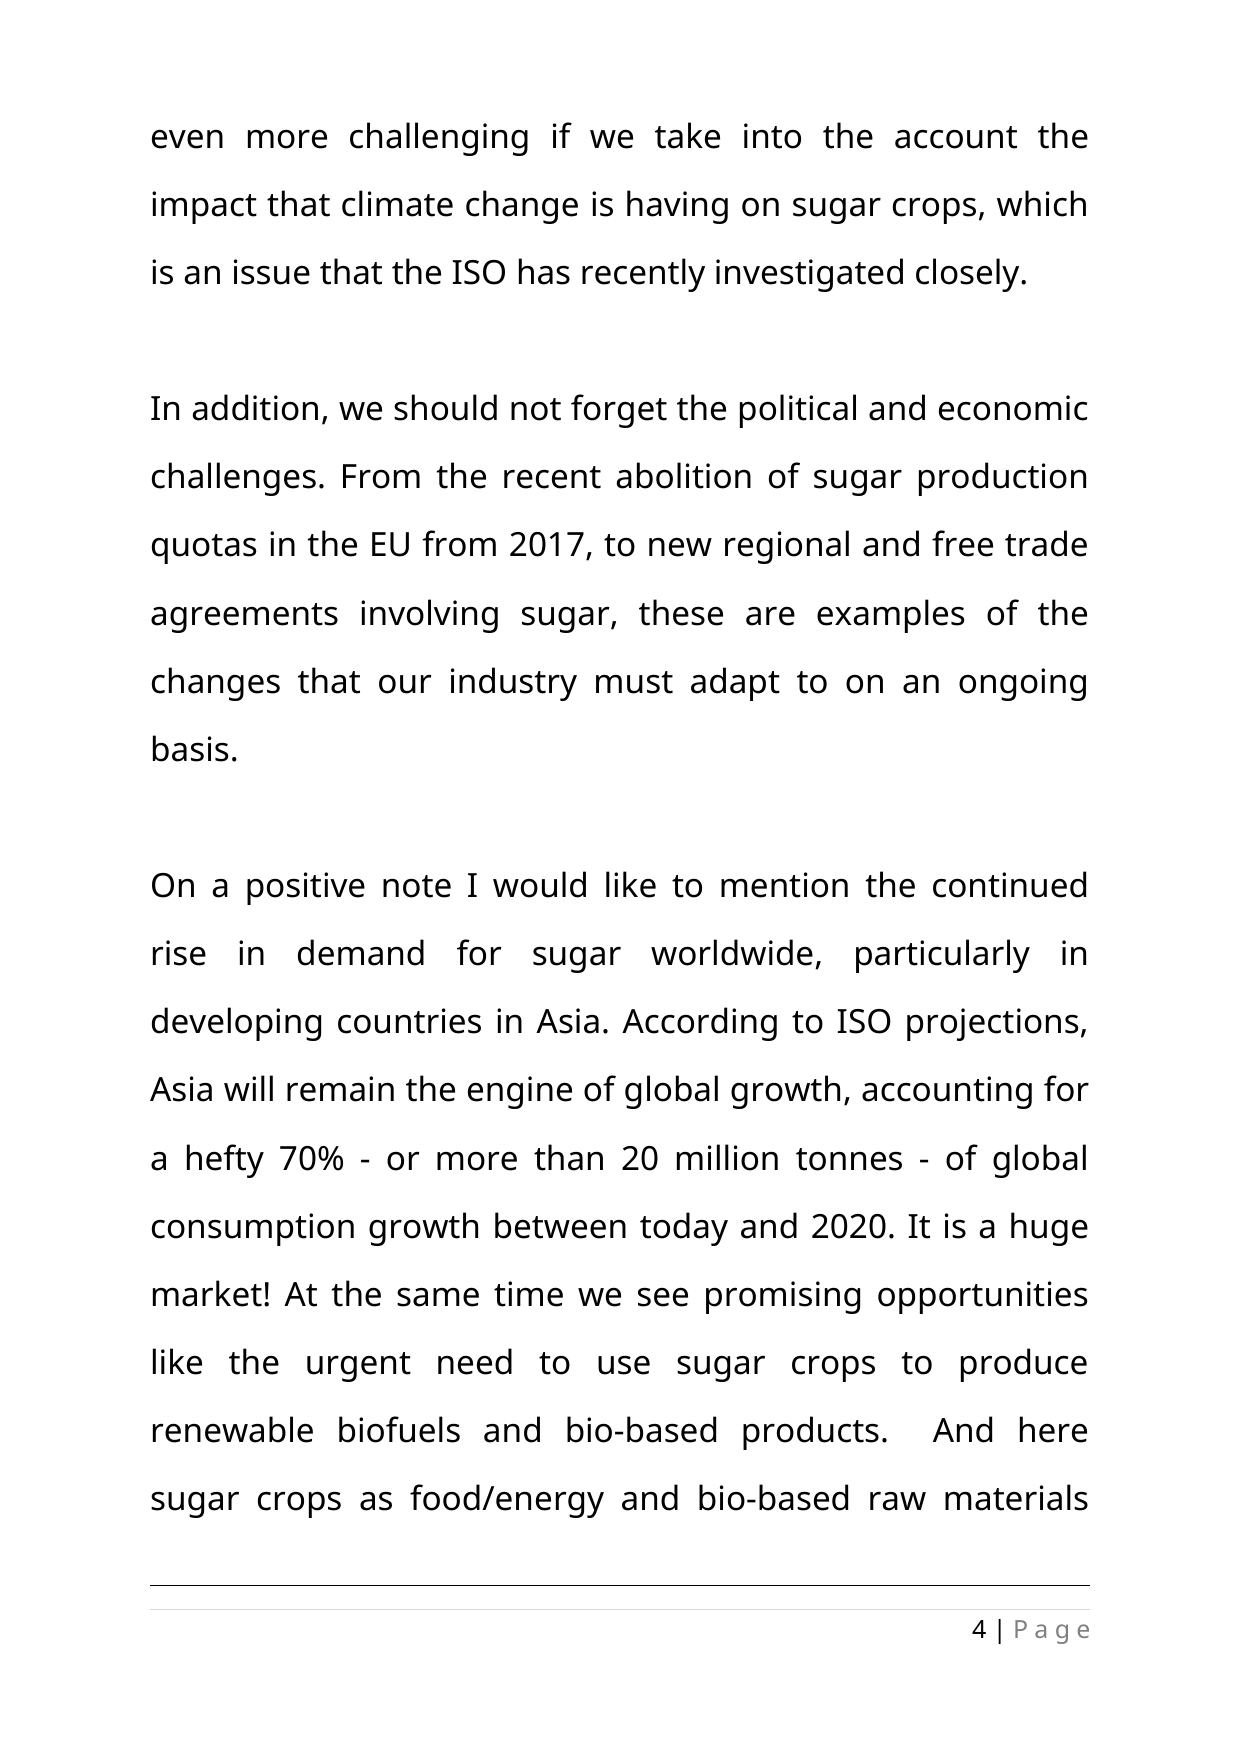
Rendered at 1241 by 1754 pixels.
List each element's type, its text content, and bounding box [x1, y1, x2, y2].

text In addition, we should not forget the political and economic challenges. From the recent abolition of sugar production quotas in the EU from 2017, to new regional and free trade agreements involving sugar, these are examples of the changes that our industry must adapt to on an ongoing basis. [150, 385, 1090, 771]
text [150, 112, 1090, 294]
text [150, 862, 1090, 1585]
